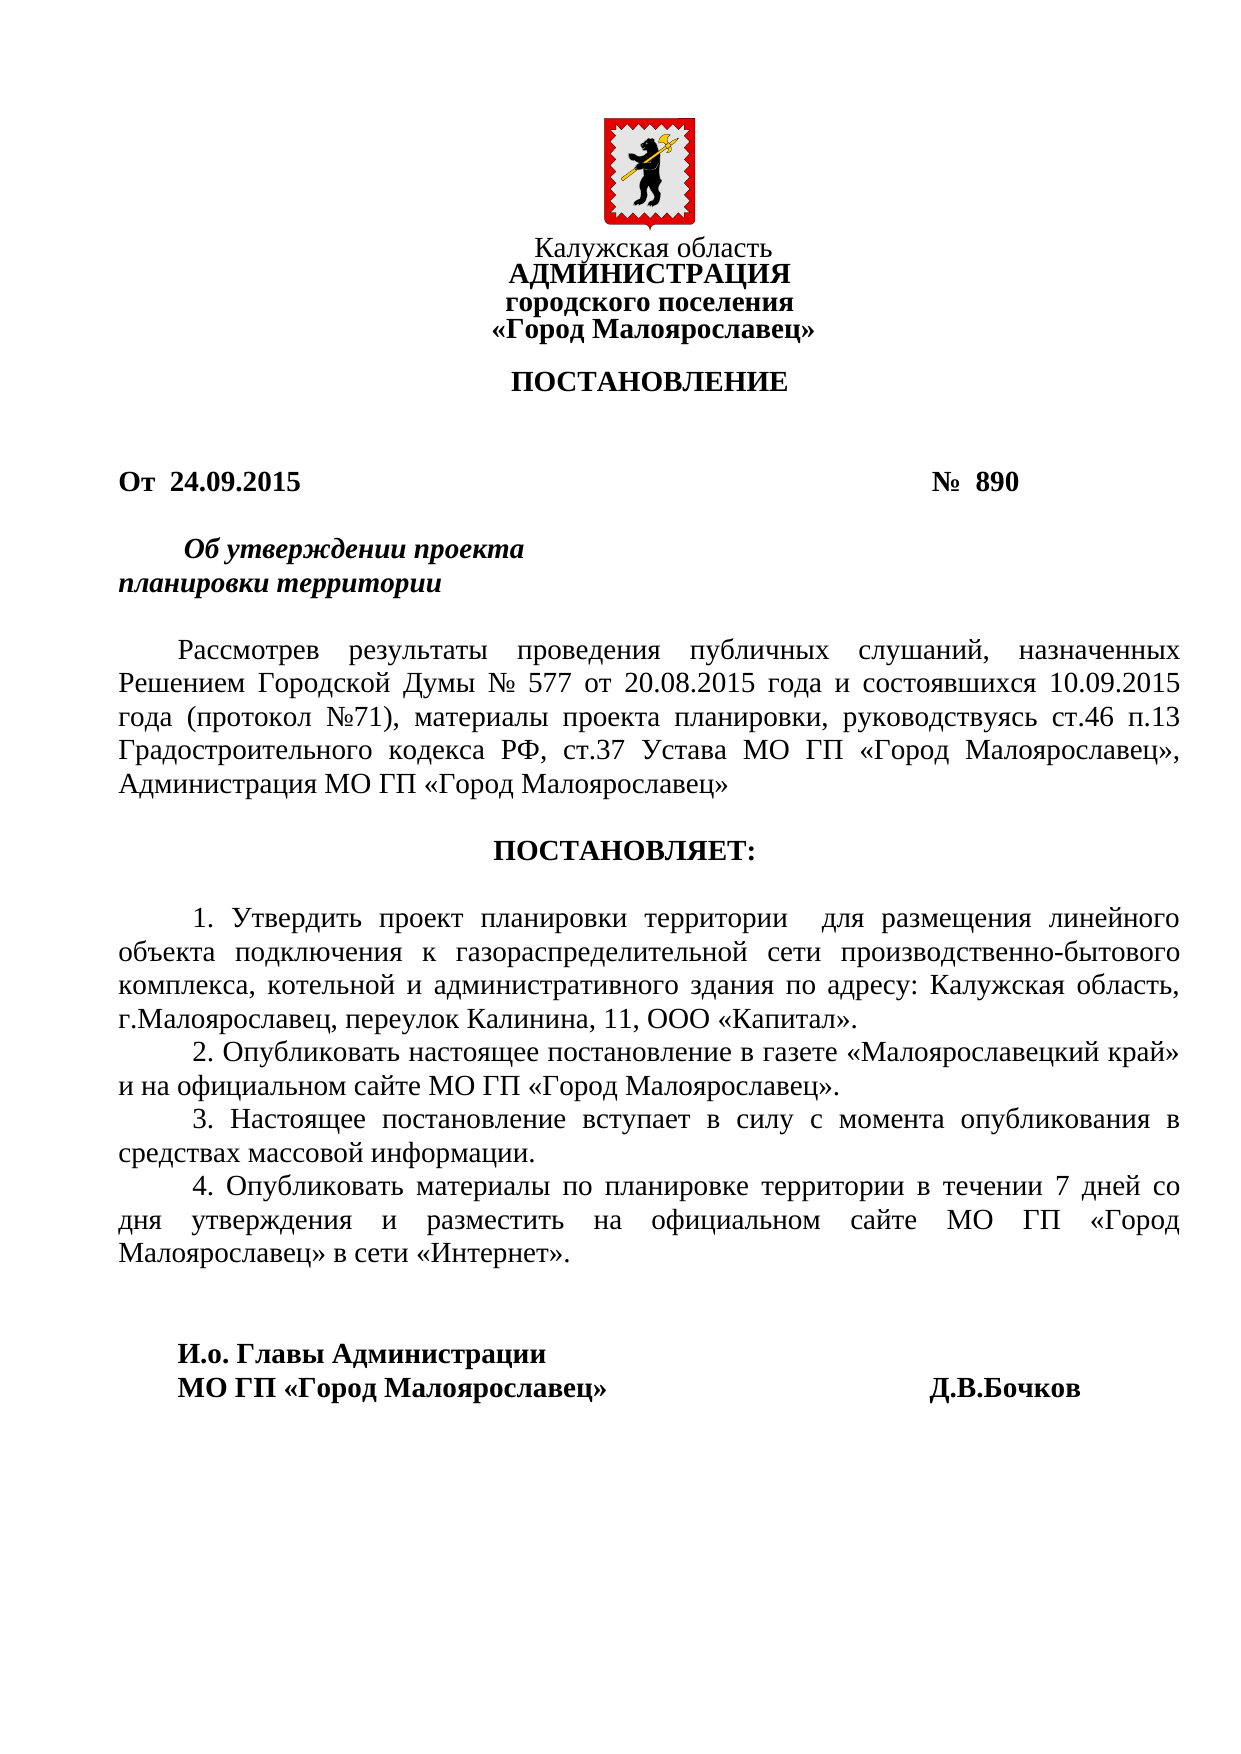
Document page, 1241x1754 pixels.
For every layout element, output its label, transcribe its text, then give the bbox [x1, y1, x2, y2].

text 1. Утвердить проект планировки территории для размещения линейного объекта подключения к газораспределительной сети производственно-бытового комплекса, котельной и административного здания по адресу: Калужская область, г.Малоярославец, переулок Калинина, 11, ООО «Капитал». [118, 900, 1181, 1034]
text Рассмотрев результаты проведения публичных слушаний, назначенных Решением Городской Думы № 577 от 20.08.2015 года и состоявшихся 10.09.2015 года (протокол №71), материалы проекта планировки, руководствуясь ст.46 п.13 Градостроительного кодекса РФ, ст.37 Устава МО ГП «Город Малоярославец», Администрация МО ГП «Город Малоярославец» [118, 632, 1181, 799]
table_header [443, 118, 856, 236]
text 4. Опубликовать материалы по планировке территории в течении 7 дней со дня утверждения и разместить на официальном сайте МО ГП «Город Малоярославец» в сети «Интернет». [118, 1168, 1181, 1269]
text МО ГП «Город Малоярославец» Д.В.Бочков [118, 1370, 1181, 1403]
text ПОСТАНОВЛЯЕТ: [418, 833, 1181, 867]
text Об утверждении проекта [118, 531, 1181, 565]
table_cell Калужская область АДМИНИСТРАЦИЯ городского поселения «Город Малоярославец» ПОСТАНОВЛЕНИЕ [443, 236, 856, 397]
text От 24.09.2015 № 890 [118, 464, 1181, 498]
text 2. Опубликовать настоящее постановление в газете «Малоярославецкий край» и на официальном сайте МО ГП «Город Малоярославец». [118, 1034, 1181, 1101]
text планировки территории [118, 565, 1181, 598]
text 3. Настоящее постановление вступает в силу с момента опубликования в средствах массовой информации. [118, 1101, 1181, 1168]
subtitle И.о. Главы Администрации [118, 1336, 1181, 1370]
